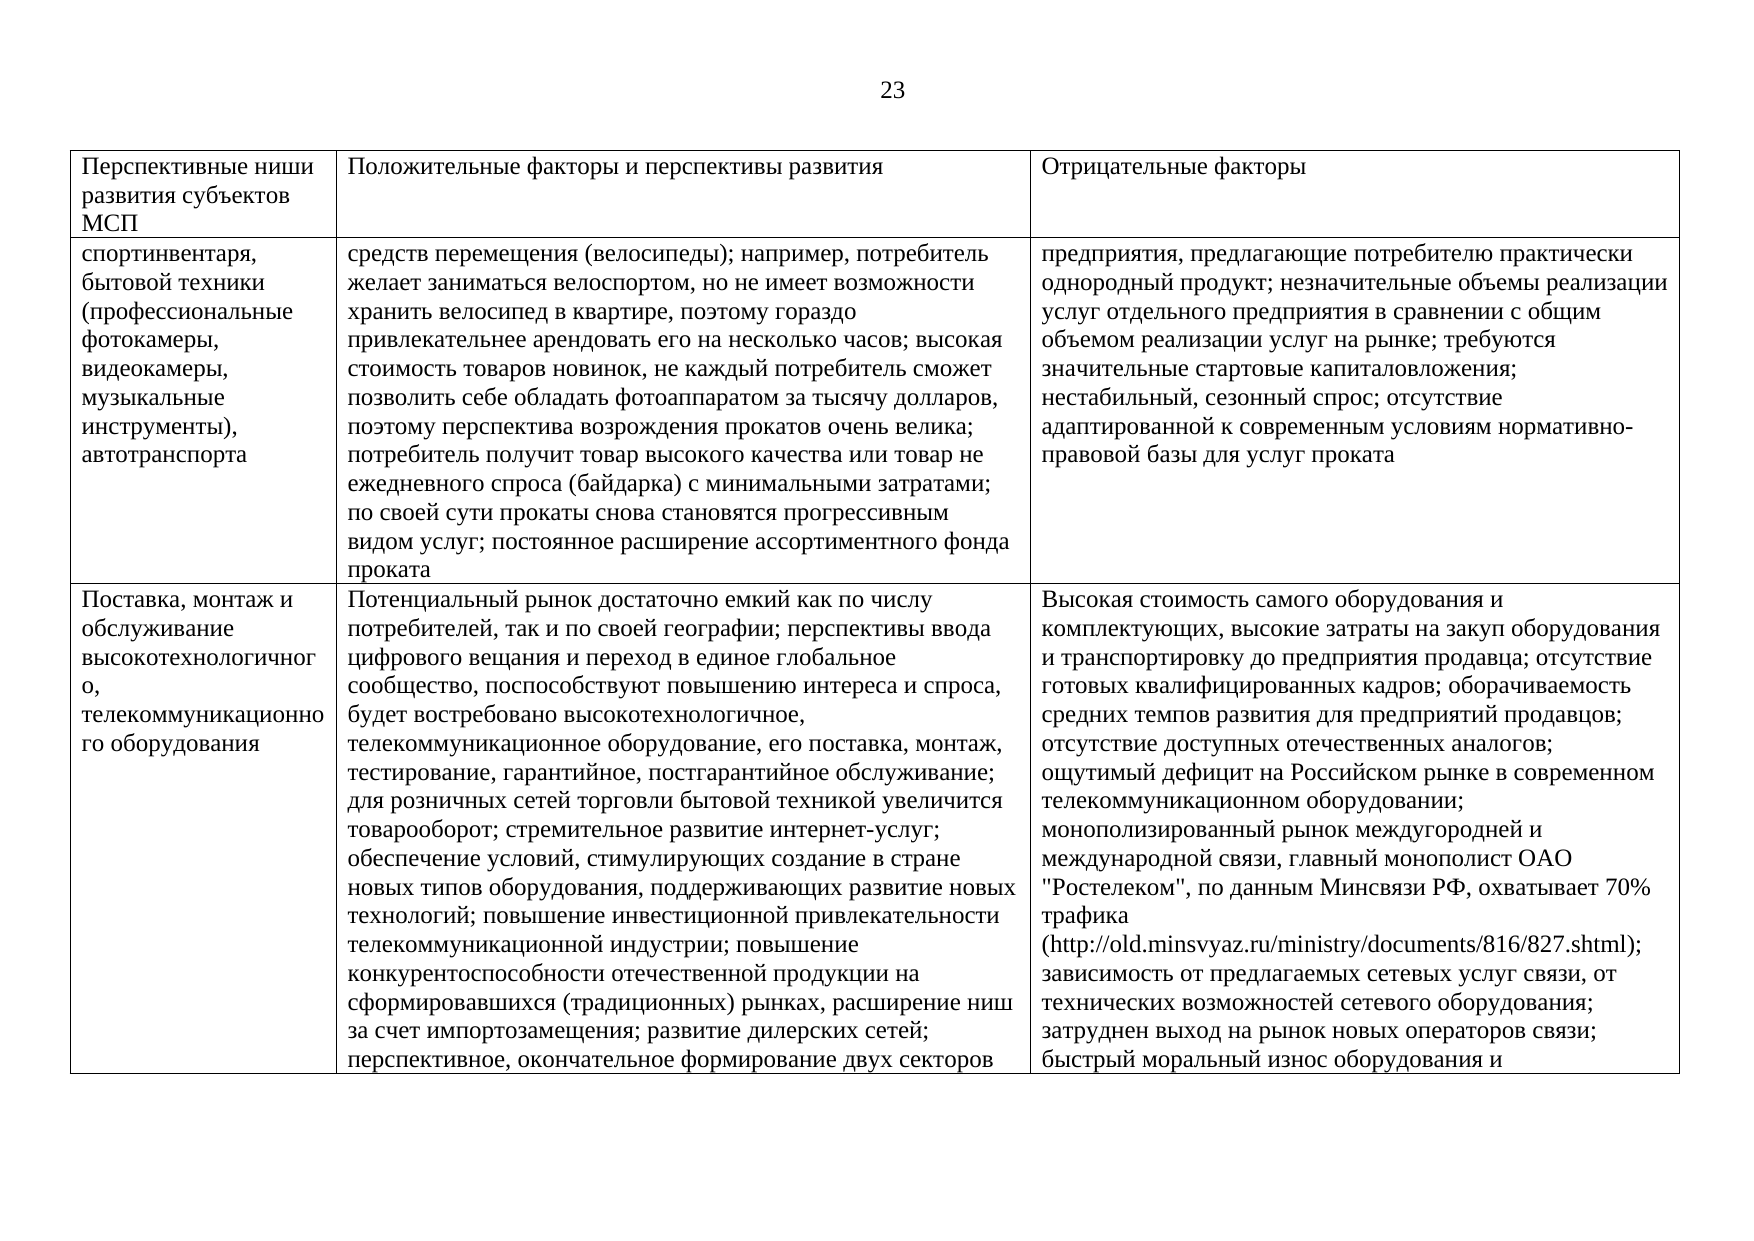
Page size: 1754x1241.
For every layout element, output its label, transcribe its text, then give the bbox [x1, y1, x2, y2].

table_header Отрицательные факторы [1031, 151, 1679, 237]
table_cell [337, 238, 1030, 583]
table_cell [1031, 584, 1679, 1073]
table_header Перспективные ниши развития субъектов МСП [71, 151, 336, 237]
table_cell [71, 584, 336, 1073]
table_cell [337, 584, 1030, 1073]
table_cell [1031, 238, 1679, 583]
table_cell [71, 238, 336, 583]
table_header Положительные факторы и перспективы развития [337, 151, 1030, 237]
